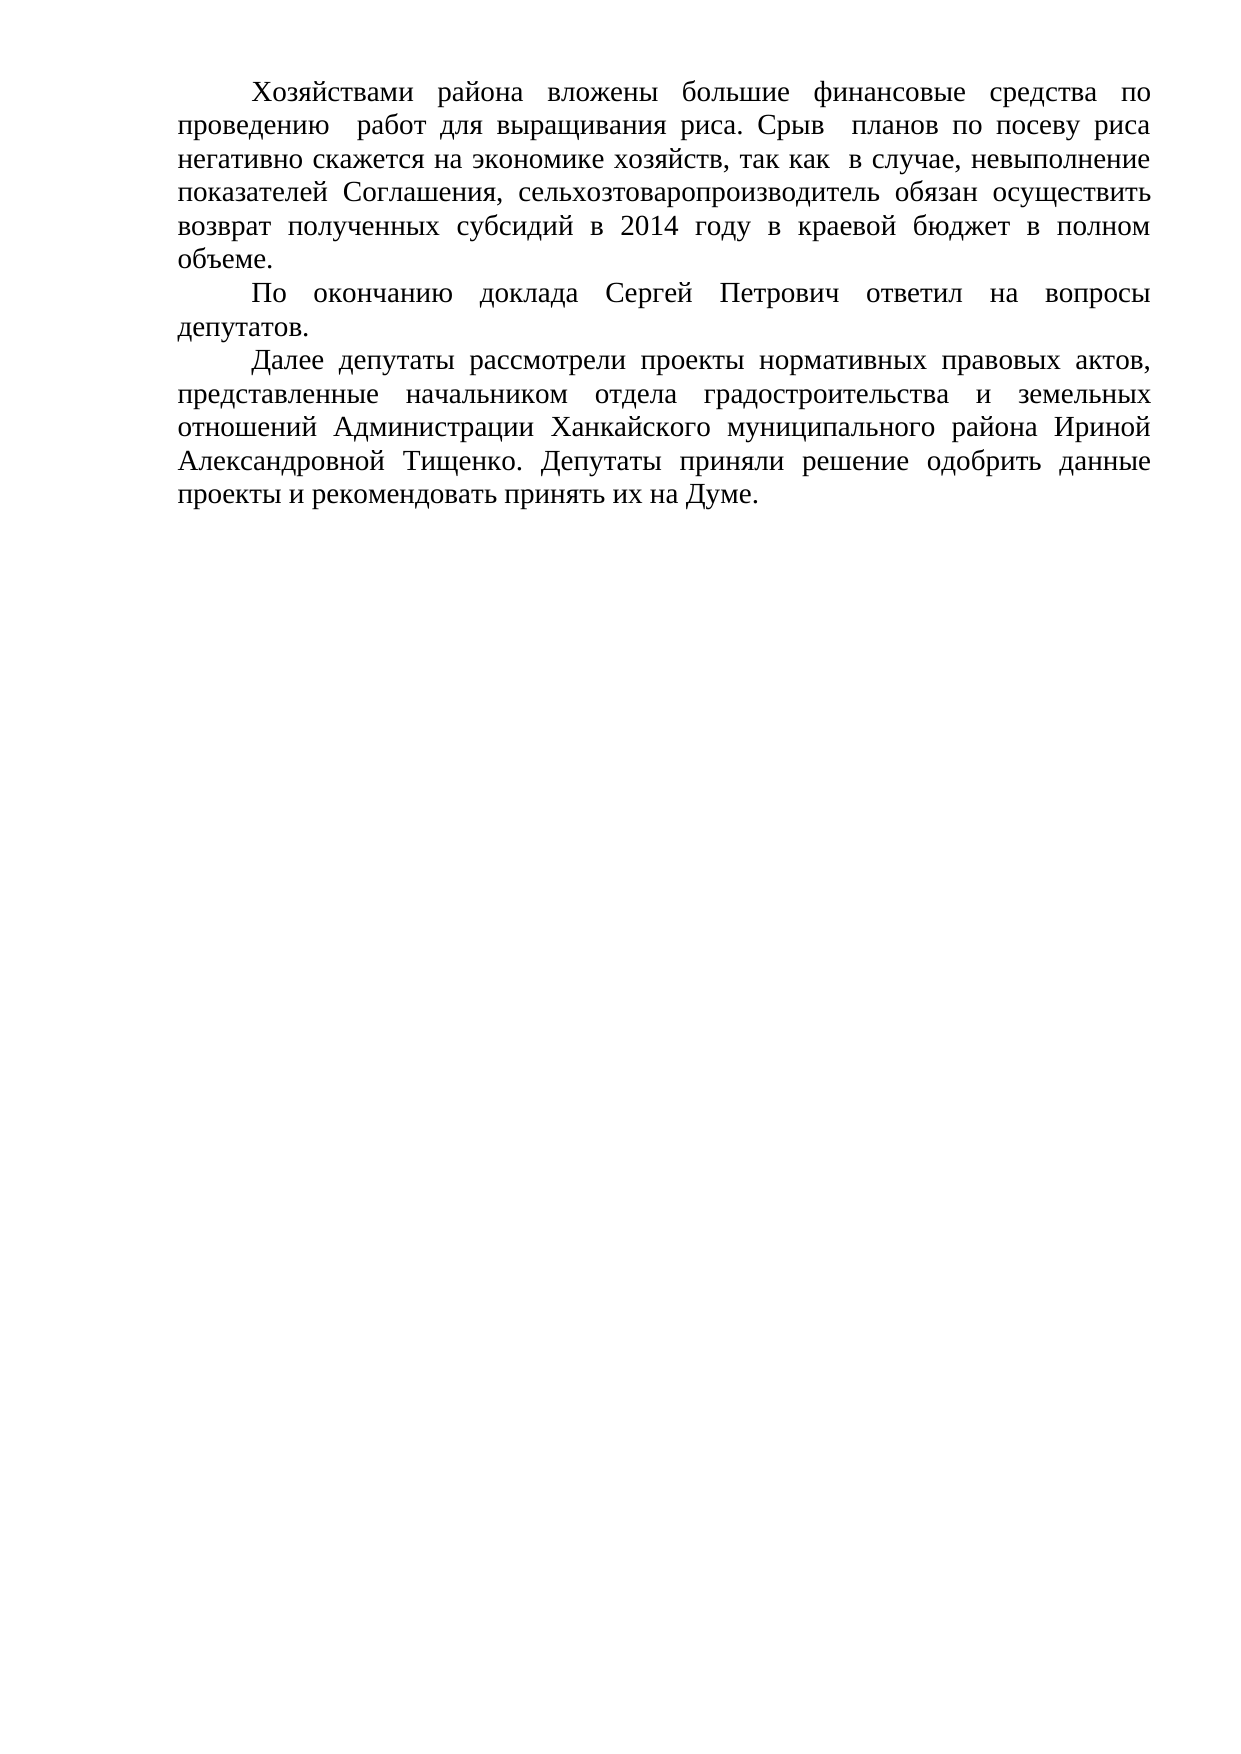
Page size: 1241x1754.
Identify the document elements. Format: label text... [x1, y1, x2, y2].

text Далее депутаты рассмотрели проекты нормативных правовых актов, представленные начальником отдела градостроительства и земельных отношений Администрации Ханкайского муниципального района Ириной Александровной Тищенко. Депутаты приняли решение одобрить данные проекты и рекомендовать принять их на Думе. [177, 342, 1152, 510]
text По окончанию доклада Сергей Петрович ответил на вопросы депутатов. [177, 275, 1152, 342]
text Хозяйствами района вложены большие финансовые средства по проведению работ для выращивания риса. Срыв планов по посеву риса негативно скажется на экономике хозяйств, так как в случае, невыполнение показателей Соглашения, сельхозтоваропроизводитель обязан осуществить возврат полученных субсидий в 2014 году в краевой бюджет в полном объеме. [177, 74, 1152, 275]
